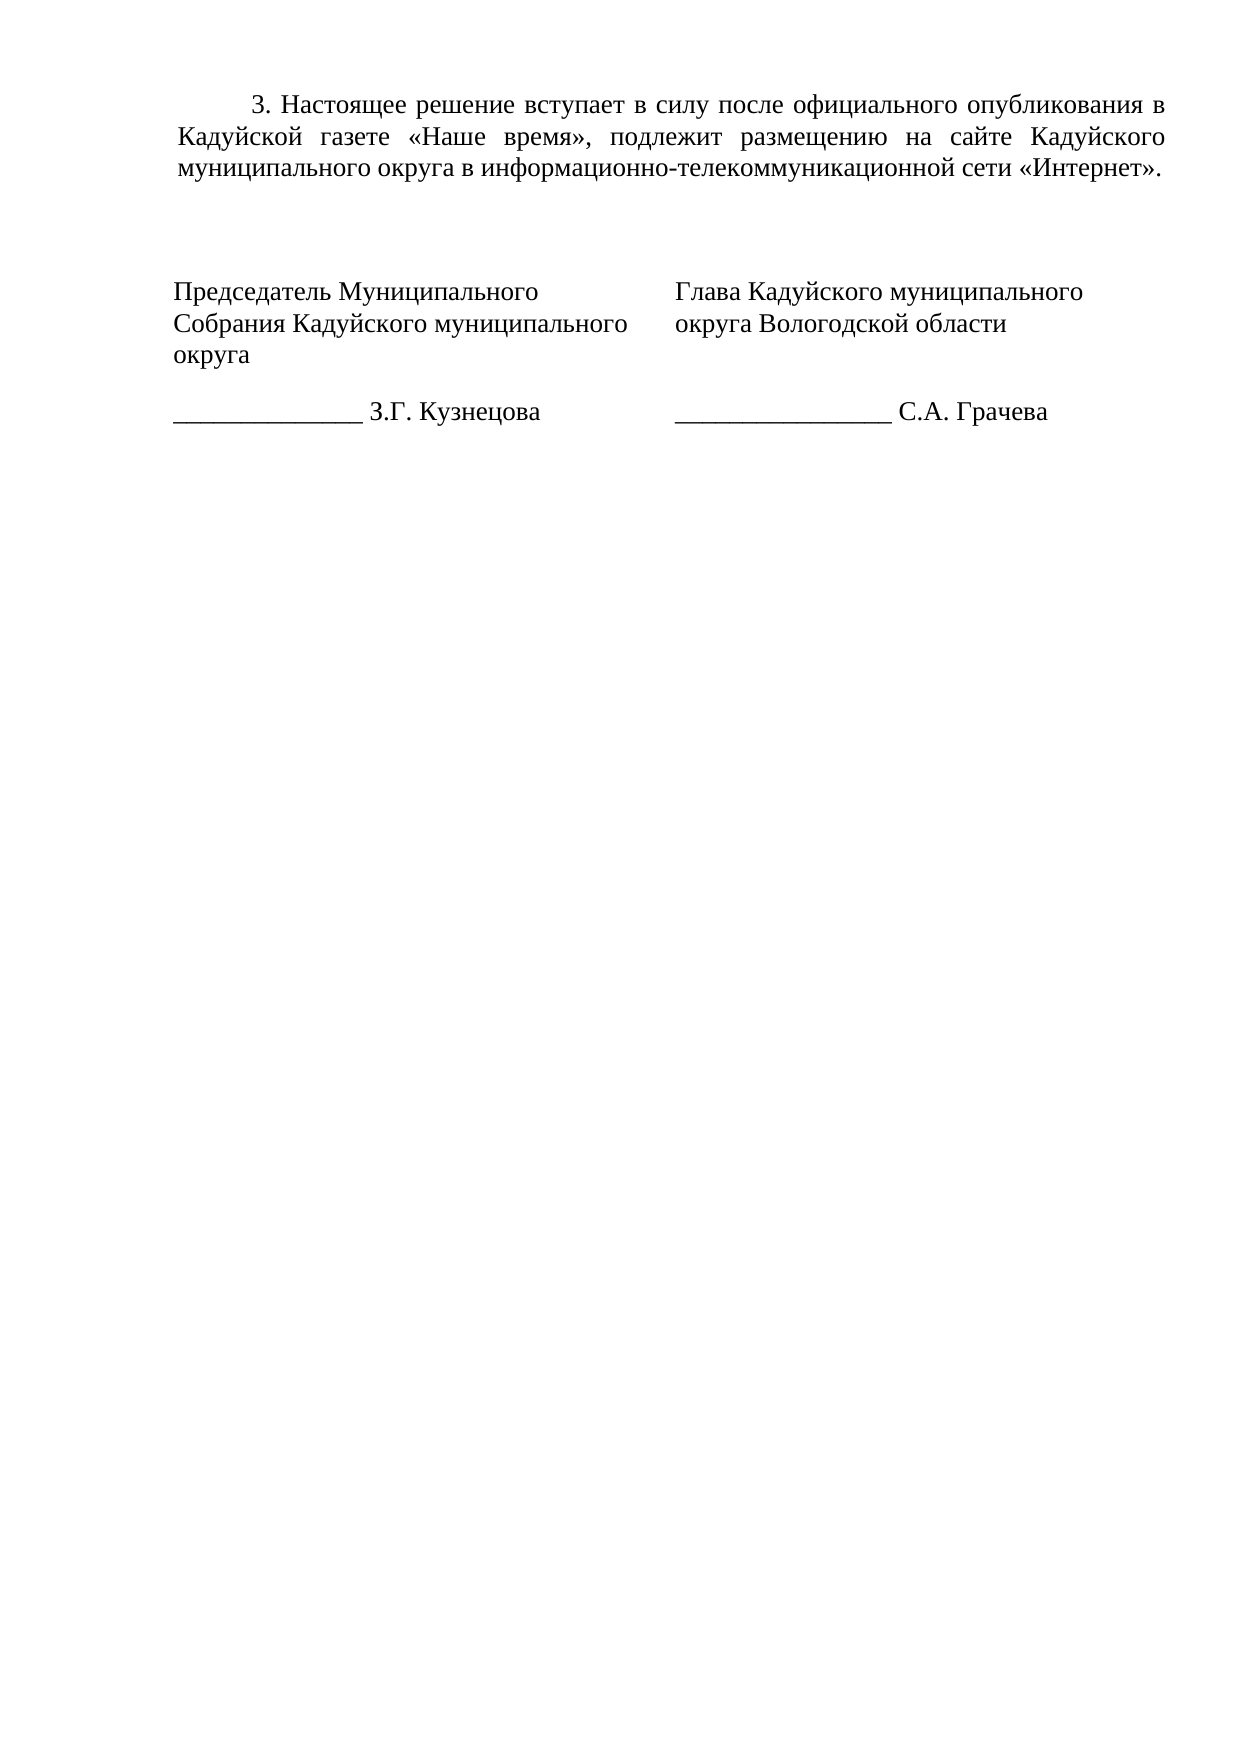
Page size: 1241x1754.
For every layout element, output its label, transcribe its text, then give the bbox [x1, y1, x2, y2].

table_cell ________________ С.А. Грачева [664, 395, 1122, 426]
table_header Председатель Муниципального Собрания Кадуйского муниципального округа [162, 276, 664, 395]
text 3. Настоящее решение вступает в силу после официального опубликования в Кадуйской газете «Наше время», подлежит размещению на сайте Кадуйского муниципального округа в информационно-телекоммуникационной сети «Интернет». [177, 89, 1166, 182]
table_cell ______________ З.Г. Кузнецова [162, 395, 664, 426]
table_header Глава Кадуйского муниципального округа Вологодской области [664, 276, 1122, 395]
